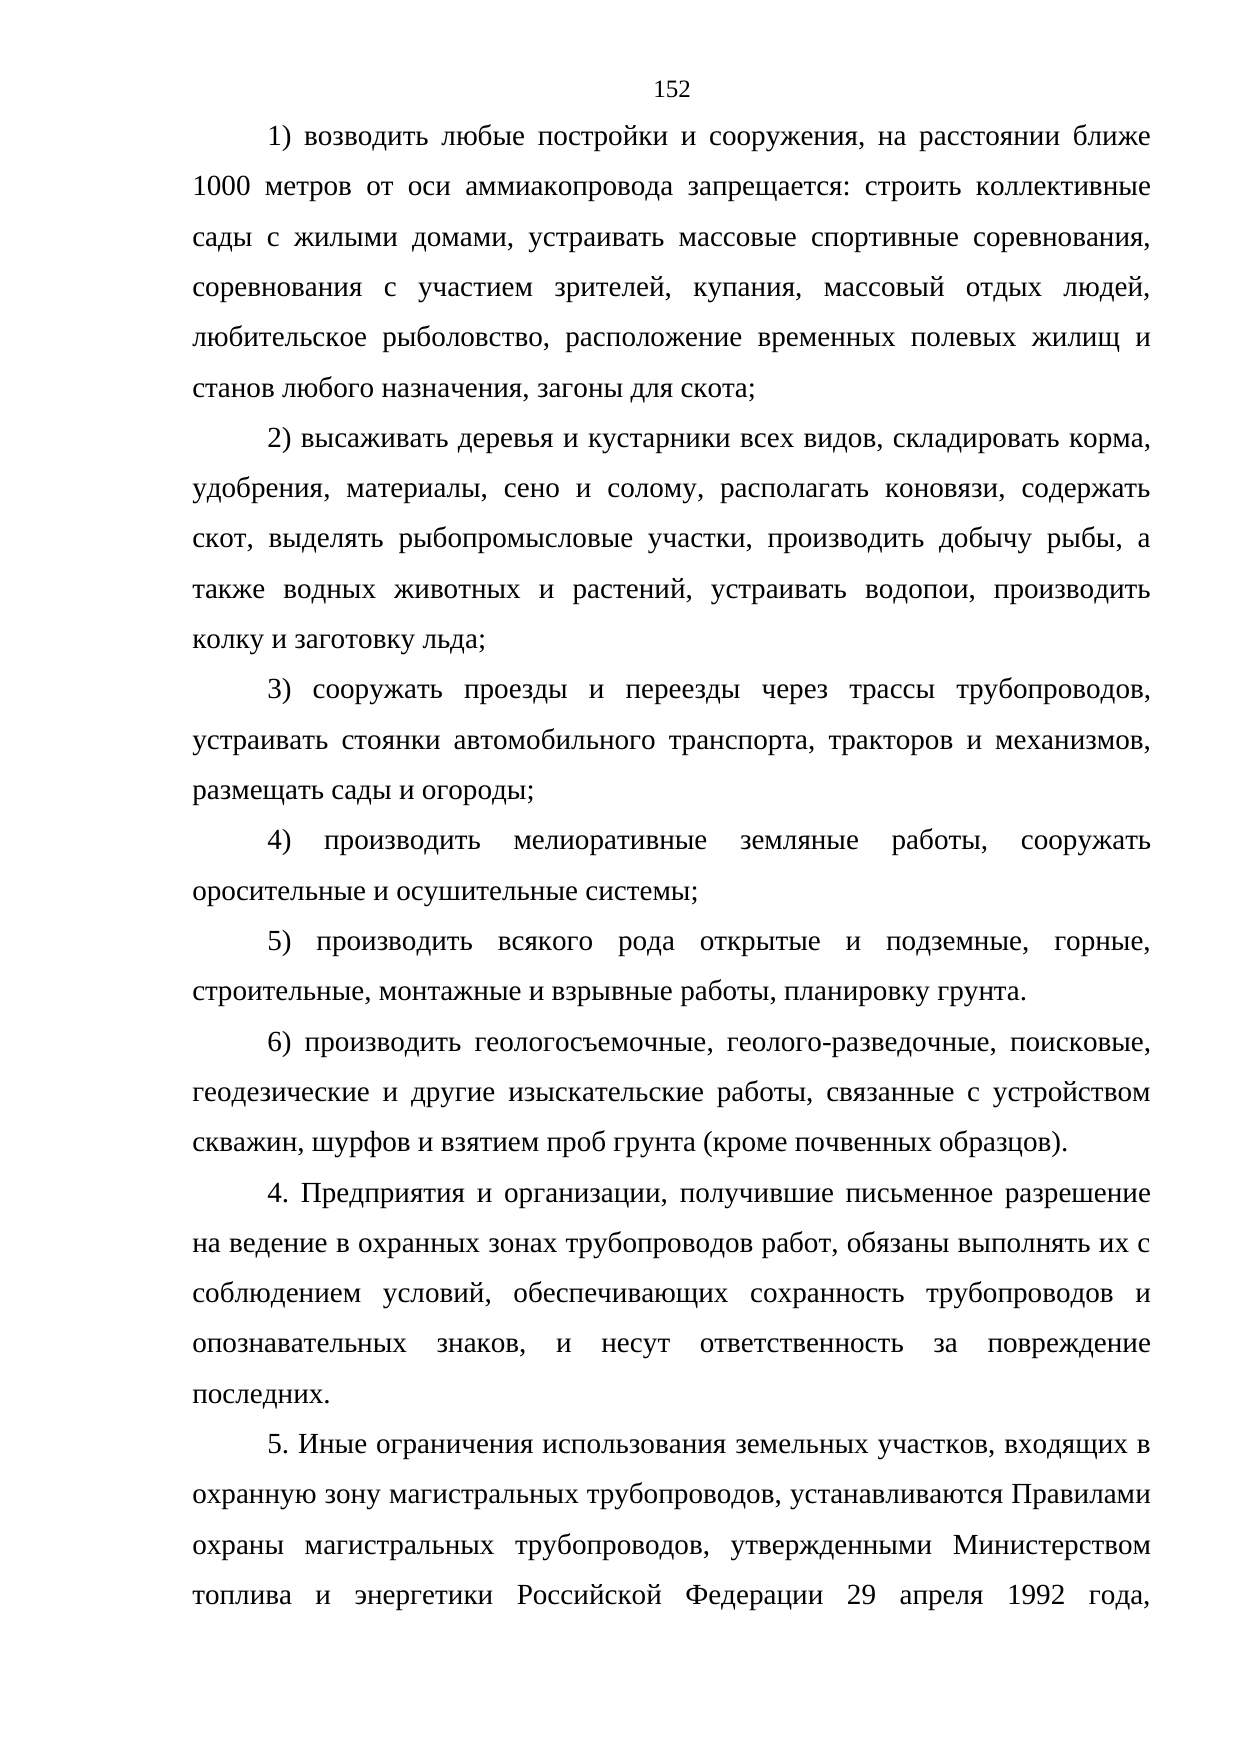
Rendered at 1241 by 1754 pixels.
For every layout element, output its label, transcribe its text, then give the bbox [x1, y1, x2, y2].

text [192, 1426, 1152, 1611]
text 5) производить всякого рода открытые и подземные, горные, строительные, монтажные и взрывные работы, планировку грунта. [192, 923, 1152, 1007]
text 3) сооружать проезды и переезды через трассы трубопроводов, устраивать стоянки автомобильного транспорта, тракторов и механизмов, размещать сады и огороды; [192, 672, 1152, 806]
text 1) возводить любые постройки и сооружения, на расстоянии ближе 1000 метров от оси аммиакопровода запрещается: строить коллективные сады с жилыми домами, устраивать массовые спортивные соревнования, соревнования с участием зрителей, купания, массовый отдых людей, любительское рыболовство, расположение временных полевых жилищ и станов любого назначения, загоны для скота; [192, 118, 1152, 403]
text 6) производить геологосъемочные, геолого-разведочные, поисковые, геодезические и другие изыскательские работы, связанные с устройством скважин, шурфов и взятием проб грунта (кроме почвенных образцов). [192, 1024, 1152, 1158]
text 2) высаживать деревья и кустарники всех видов, складировать корма, удобрения, материалы, сено и солому, располагать коновязи, содержать скот, выделять рыбопромысловые участки, производить добычу рыбы, а также водных животных и растений, устраивать водопои, производить колку и заготовку льда; [192, 420, 1152, 655]
text 4. Предприятия и организации, получившие письменное разрешение на ведение в охранных зонах трубопроводов работ, обязаны выполнять их с соблюдением условий, обеспечивающих сохранность трубопроводов и опознавательных знаков, и несут ответственность за повреждение последних. [192, 1175, 1152, 1409]
text 4) производить мелиоративные земляные работы, сооружать оросительные и осушительные системы; [192, 822, 1152, 906]
